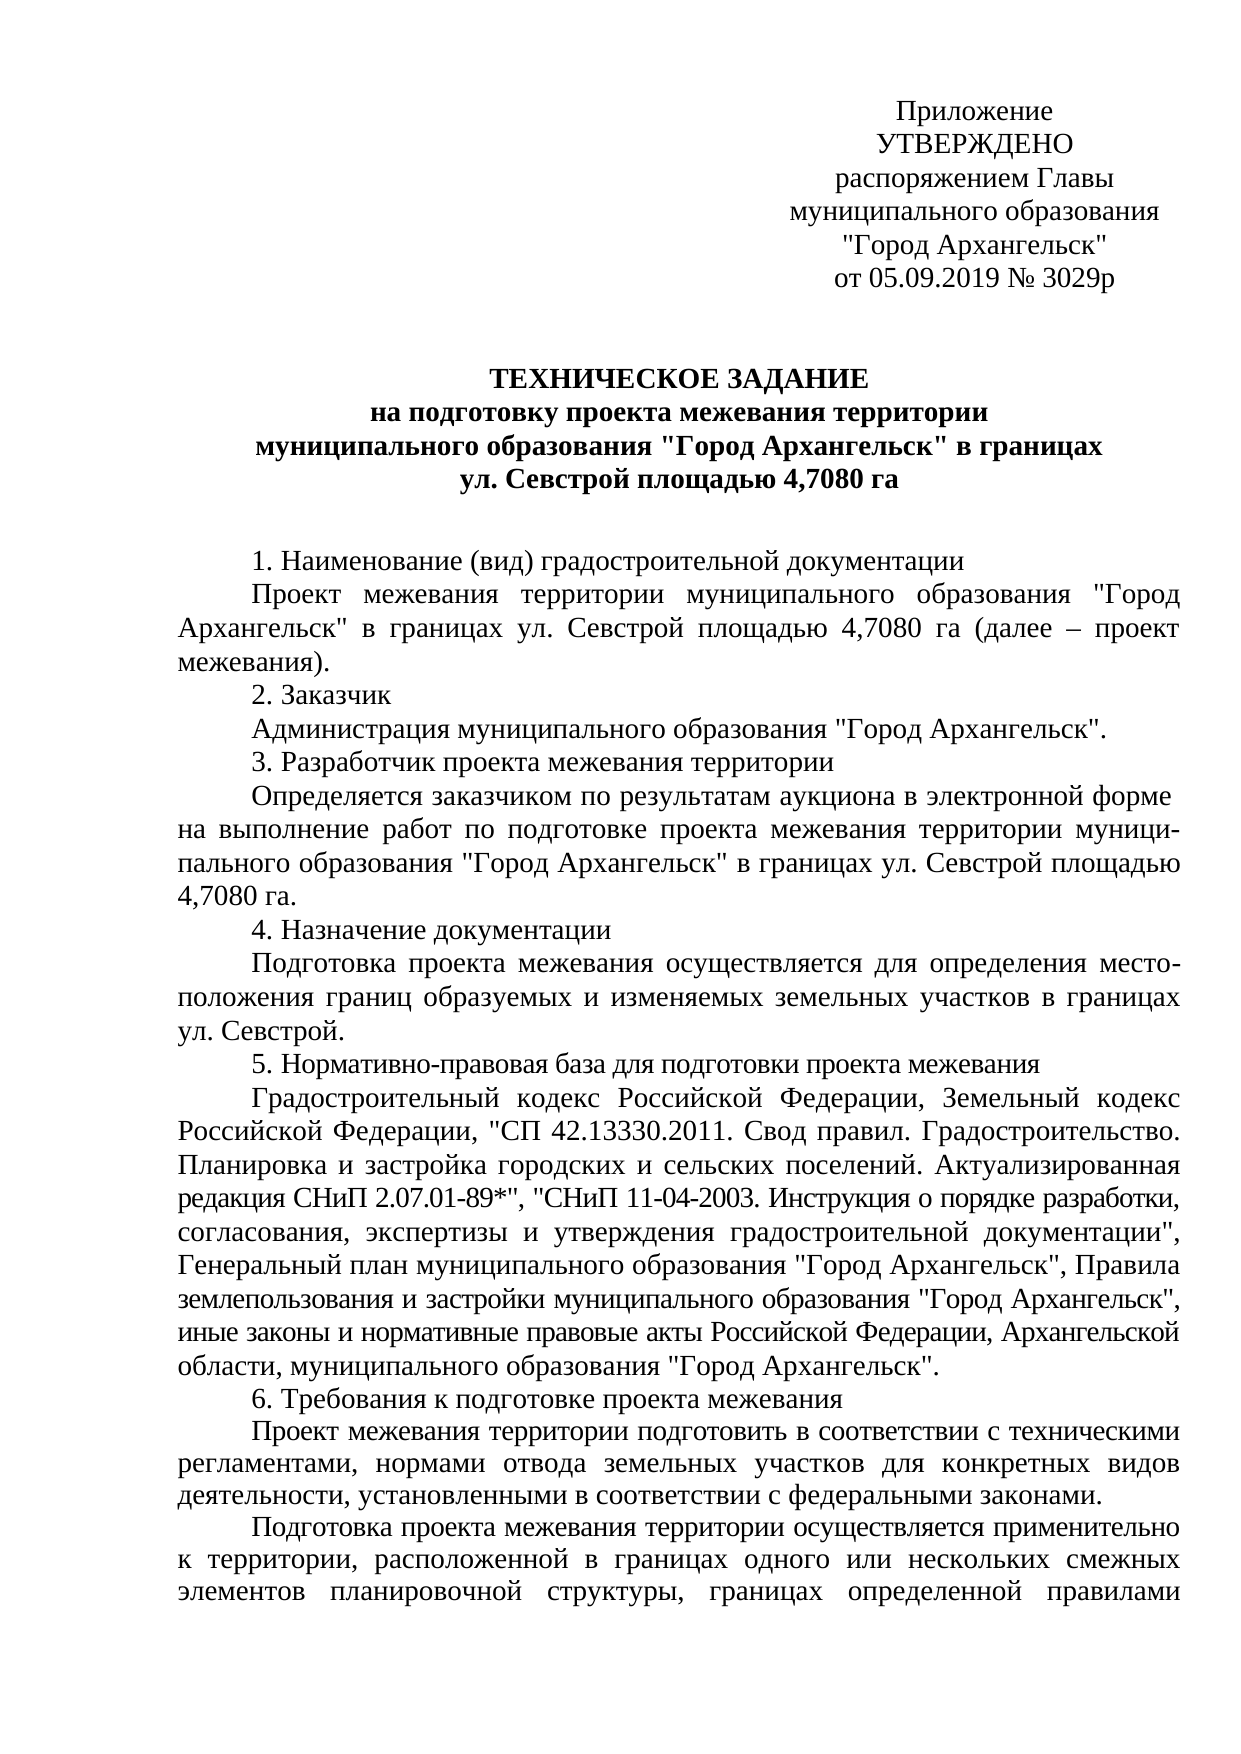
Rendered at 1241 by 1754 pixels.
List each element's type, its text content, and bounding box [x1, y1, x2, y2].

text от 05.09.2019 № 3029р [768, 260, 1181, 294]
text Приложение [768, 93, 1181, 126]
text "Город Архангельск" [768, 227, 1181, 260]
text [177, 1511, 1181, 1606]
text Проект межевания территории муниципального образования "Город Архангельск" в границах ул. Севстрой площадью 4,7080 га (далее – проект межевания). [177, 577, 1181, 677]
text распоряжением Главы [768, 160, 1181, 193]
text Подготовка проекта межевания осуществляется для определения место-положения границ образуемых и изменяемых земельных участков в границах ул. Севстрой. [177, 946, 1181, 1046]
text Определяется заказчиком по результатам аукциона в электронной форме на выполнение работ по подготовке проекта межевания территории муници-пального образования "Город Архангельск" в границах ул. Севстрой площадью 4,7080 га. [177, 778, 1181, 912]
list Наименование (вид) градостроительной документации [177, 543, 1181, 577]
list Заказчик [177, 677, 1181, 711]
text УТВЕРЖДЕНО [768, 126, 1181, 160]
text муниципального образования "Город Архангельск" в границах [177, 428, 1181, 462]
list Разработчик проекта межевания территории [251, 744, 1181, 778]
text на подготовку проекта межевания территории [177, 394, 1181, 428]
list Назначение документации [177, 912, 1181, 946]
text Градостроительный кодекс Российской Федерации, Земельный кодекс Российской Федерации, "СП 42.13330.2011. Свод правил. Градостроительство. Планировка и застройка городских и сельских поселений. Актуализированная редакция СНиП 2.07.01-89*", "СНиП 11-04-2003. Инструкция о порядке разработки, согласования, экспертизы и утверждения градостроительной документации", Генеральный план муниципального образования "Город Архангельск", Правила землепользования и застройки муниципального образования "Город Архангельск", иные законы и нормативные правовые акты Российской Федерации, Архангельской области, муниципального образования "Город Архангельск". [177, 1080, 1181, 1382]
text Проект межевания территории подготовить в соответствии с техническими регламентами, нормами отвода земельных участков для конкретных видов деятельности, установленными в соответствии с федеральными законами. [177, 1415, 1181, 1511]
list Требования к подготовке проекта межевания [251, 1382, 1181, 1415]
text ул. Севстрой площадью 4,7080 га [177, 462, 1181, 495]
text ТЕХНИЧЕСКОЕ ЗАДАНИЕ [177, 361, 1181, 394]
list Нормативно-правовая база для подготовки проекта межевания [251, 1046, 1181, 1080]
text Администрация муниципального образования "Город Архангельск". [177, 711, 1181, 744]
text муниципального образования [768, 193, 1181, 227]
